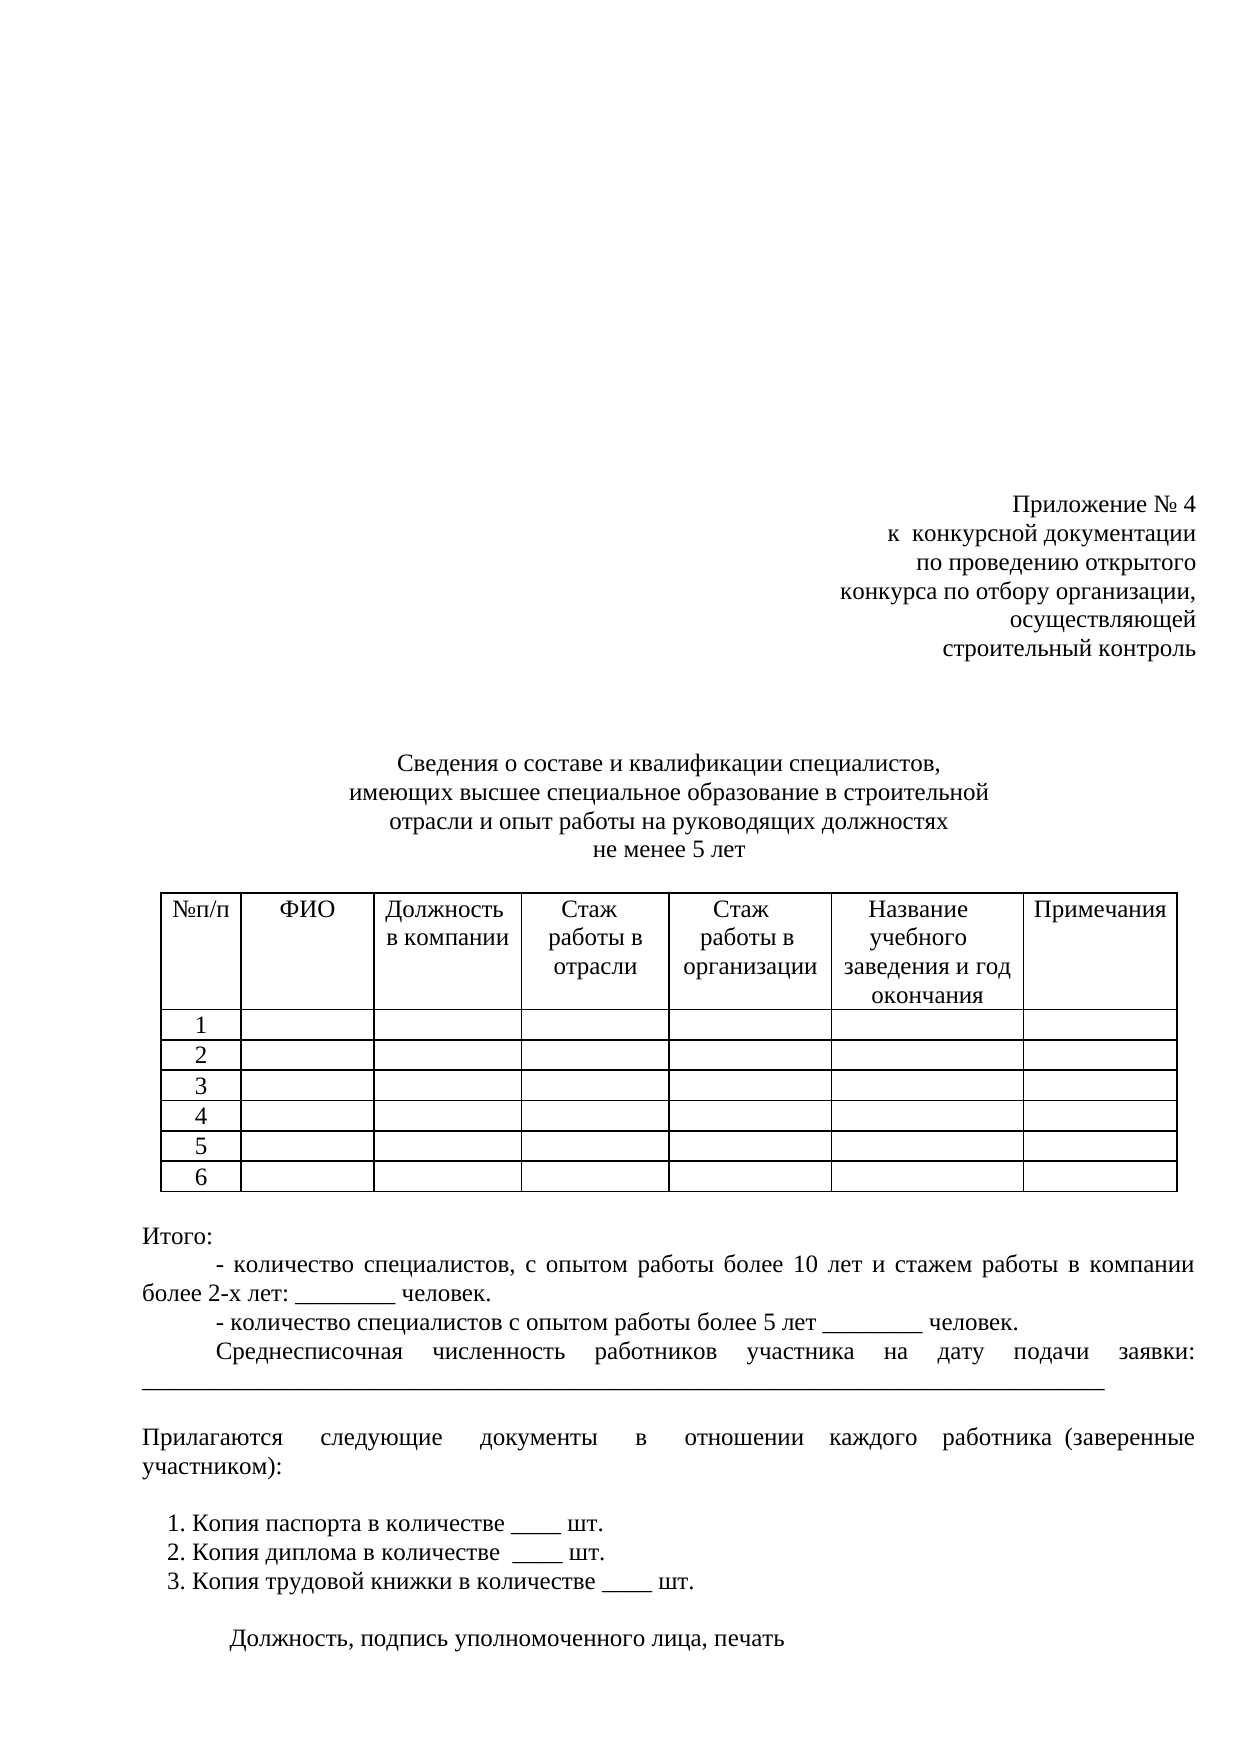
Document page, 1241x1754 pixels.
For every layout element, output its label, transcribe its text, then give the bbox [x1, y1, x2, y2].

table_header Название учебного заведения и год окончания [832, 894, 1023, 1009]
table_cell [242, 1010, 373, 1039]
text Сведения о составе и квалификации специалистов, [142, 748, 1196, 777]
table_cell [522, 1162, 668, 1191]
text по проведению открытого [142, 547, 1196, 576]
text Прилагаются следующие документы в отношении каждого работника (заверенные участником): [142, 1422, 1196, 1479]
text Итого: [142, 1221, 1196, 1249]
table_cell [522, 1132, 668, 1160]
text имеющих высшее специальное образование в строительной [142, 777, 1196, 806]
text к конкурсной документации [142, 518, 1196, 547]
table_cell 6 [162, 1162, 240, 1191]
text 2. Копия диплома в количестве ____ шт. [142, 1537, 1196, 1566]
table_cell [522, 1071, 668, 1099]
table_header Примечания [1024, 894, 1176, 1009]
table_cell [1024, 1132, 1176, 1160]
text строительный контроль [142, 633, 1196, 662]
table_cell [522, 1101, 668, 1130]
table_cell 1 [162, 1010, 240, 1039]
table_cell [375, 1071, 521, 1099]
table_cell 4 [162, 1101, 240, 1130]
text 1. Копия паспорта в количестве ____ шт. [142, 1508, 1196, 1537]
table_cell [375, 1162, 521, 1191]
table_cell [670, 1132, 831, 1160]
table_header ФИО [242, 894, 373, 1009]
table_cell 2 [162, 1041, 240, 1069]
table_cell [832, 1010, 1023, 1039]
table_cell [670, 1162, 831, 1191]
table_header Стаж работы в отрасли [522, 894, 668, 1009]
table_cell [522, 1041, 668, 1069]
table_cell [242, 1162, 373, 1191]
text - количество специалистов с опытом работы более 5 лет ________ человек. [142, 1307, 1196, 1336]
table_cell [832, 1162, 1023, 1191]
table_header Должность в компании [375, 894, 521, 1009]
table_cell 3 [162, 1071, 240, 1099]
text Среднесписочная численность работников участника на дату подачи заявки: _____________________________________________________________________________ [142, 1336, 1196, 1393]
text Должность, подпись уполномоченного лица, печать [142, 1623, 1196, 1652]
text 3. Копия трудовой книжки в количестве ____ шт. [142, 1566, 1196, 1594]
table_cell [242, 1132, 373, 1160]
table_cell [670, 1101, 831, 1130]
table_cell [242, 1041, 373, 1069]
table_header №п/п [162, 894, 240, 1009]
table_cell [375, 1041, 521, 1069]
table_cell [375, 1010, 521, 1039]
text - количество специалистов, с опытом работы более 10 лет и стажем работы в компании более 2-х лет: ________ человек. [142, 1249, 1196, 1307]
table_cell [1024, 1041, 1176, 1069]
text осуществляющей [142, 604, 1196, 633]
table_cell [670, 1010, 831, 1039]
table_cell [1024, 1101, 1176, 1130]
text Приложение № 4 [142, 489, 1196, 518]
text не менее 5 лет [142, 834, 1196, 863]
table_cell [832, 1101, 1023, 1130]
table_cell [375, 1101, 521, 1130]
table_cell [242, 1101, 373, 1130]
table_cell [242, 1071, 373, 1099]
text отрасли и опыт работы на руководящих должностях [142, 806, 1196, 834]
table_cell [1024, 1010, 1176, 1039]
table_cell [1024, 1071, 1176, 1099]
table_cell [832, 1041, 1023, 1069]
table_cell [832, 1132, 1023, 1160]
table_cell [670, 1041, 831, 1069]
table_cell [375, 1132, 521, 1160]
table_cell 5 [162, 1132, 240, 1160]
text конкурса по отбору организации, [142, 576, 1196, 604]
table_cell [522, 1010, 668, 1039]
table_header Стаж работы в организации [670, 894, 831, 1009]
table_cell [1024, 1162, 1176, 1191]
table_cell [832, 1071, 1023, 1099]
table_cell [670, 1071, 831, 1099]
